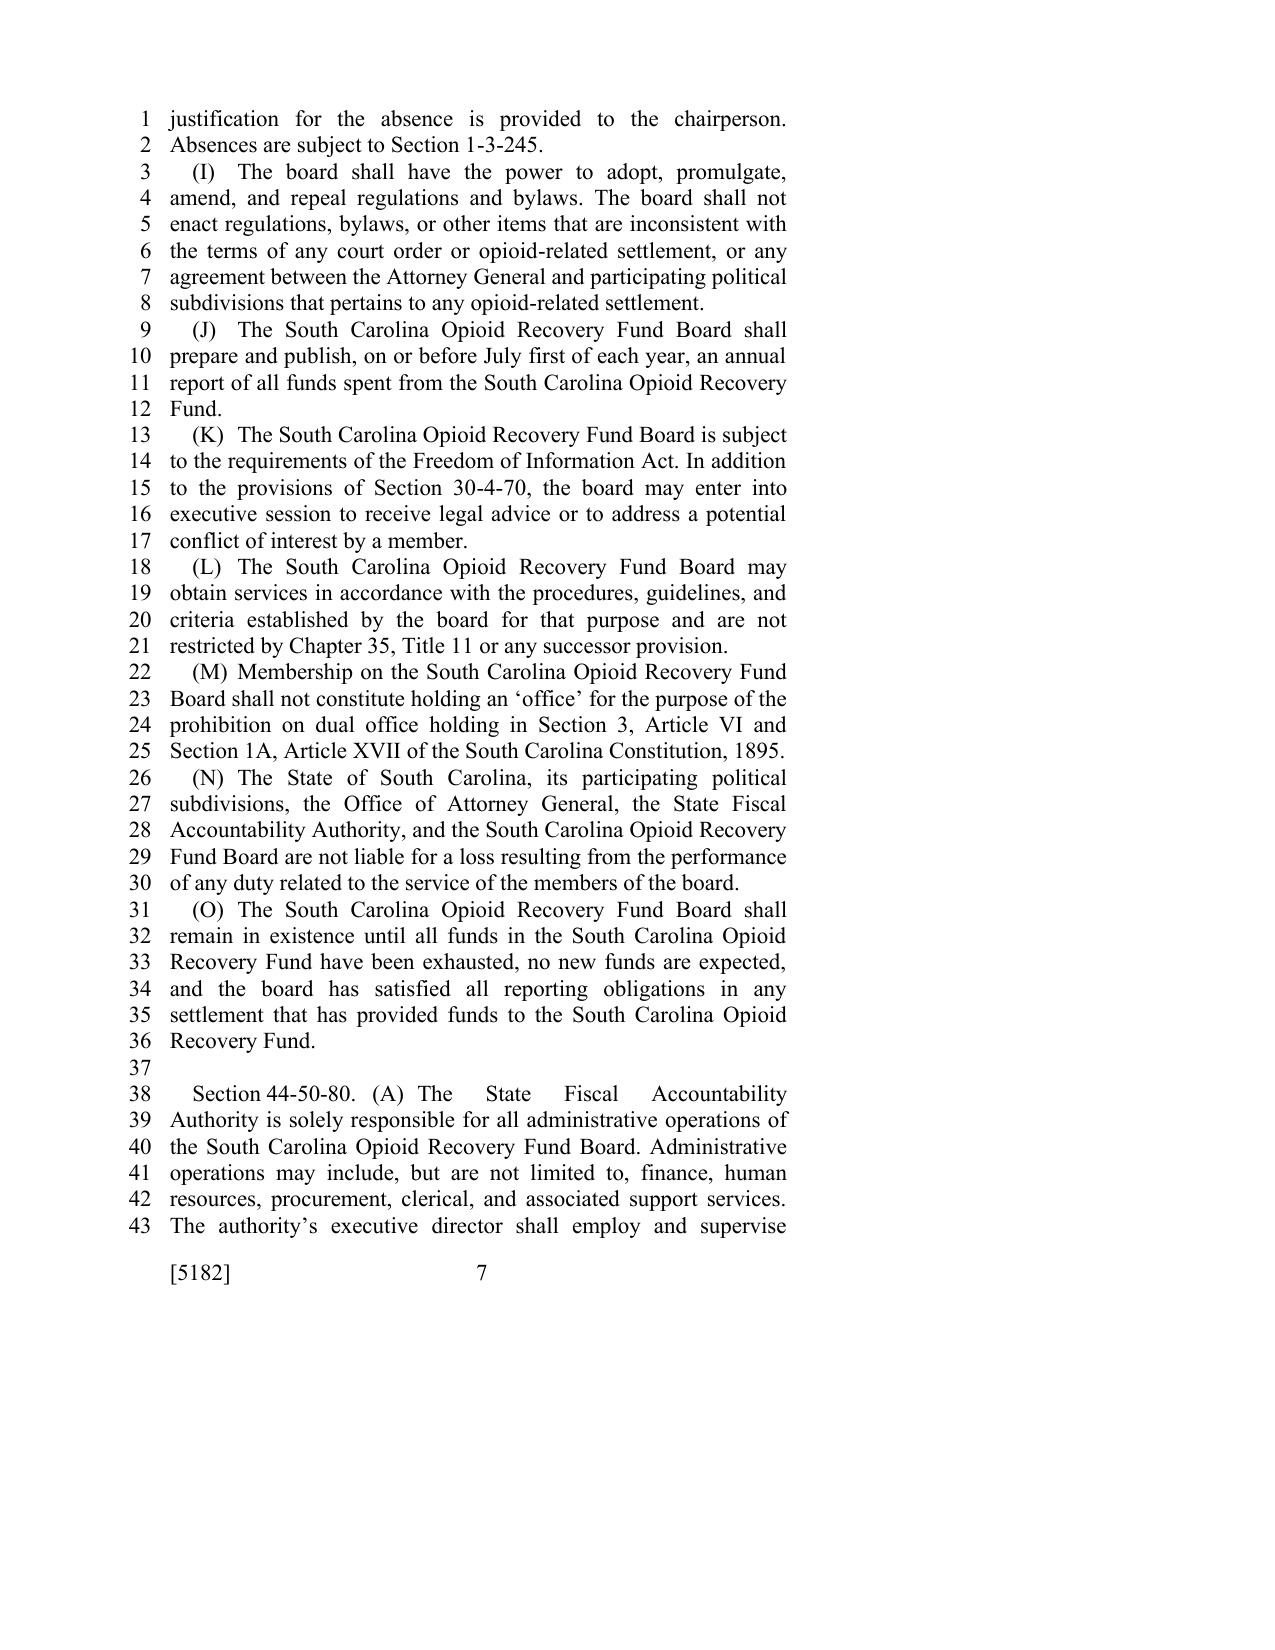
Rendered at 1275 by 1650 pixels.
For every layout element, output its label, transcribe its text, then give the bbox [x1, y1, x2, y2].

list (I) The board shall have the power to adopt, promulgate, amend, and repeal regulations and bylaws. The board shall not enact regulations, bylaws, or other items that are inconsistent with the terms of any court order or opioid-related settlement, or any agreement between the Attorney General and participating political subdivisions that pertains to any opioid-related settlement. [169, 158, 787, 316]
list (N) The State of South Carolina, its participating political subdivisions, the Office of Attorney General, the State Fiscal Accountability Authority, and the South Carolina Opioid Recovery Fund Board are not liable for a loss resulting from the performance of any duty related to the service of the members of the board. [169, 764, 787, 896]
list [169, 1080, 787, 1238]
list (J) The South Carolina Opioid Recovery Fund Board shall prepare and publish, on or before July first of each year, an annual report of all funds spent from the South Carolina Opioid Recovery Fund. [169, 316, 787, 421]
list (L) The South Carolina Opioid Recovery Fund Board may obtain services in accordance with the procedures, guidelines, and criteria established by the board for that purpose and are not restricted by Chapter 35, Title 11 or any successor provision. [169, 553, 787, 658]
list (M) Membership on the South Carolina Opioid Recovery Fund Board shall not constitute holding an ‘office’ for the purpose of the prohibition on dual office holding in Section 3, Article VI and Section 1A, Article XVII of the South Carolina Constitution, 1895. [169, 658, 787, 764]
list (K) The South Carolina Opioid Recovery Fund Board is subject to the requirements of the Freedom of Information Act. In addition to the provisions of Section 30-4-70, the board may enter into executive session to receive legal advice or to address a potential conflict of interest by a member. [169, 421, 787, 553]
list (O) The South Carolina Opioid Recovery Fund Board shall remain in existence until all funds in the South Carolina Opioid Recovery Fund have been exhausted, no new funds are expected, and the board has satisfied all reporting obligations in any settlement that has provided funds to the South Carolina Opioid Recovery Fund. [169, 896, 787, 1054]
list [169, 105, 787, 158]
